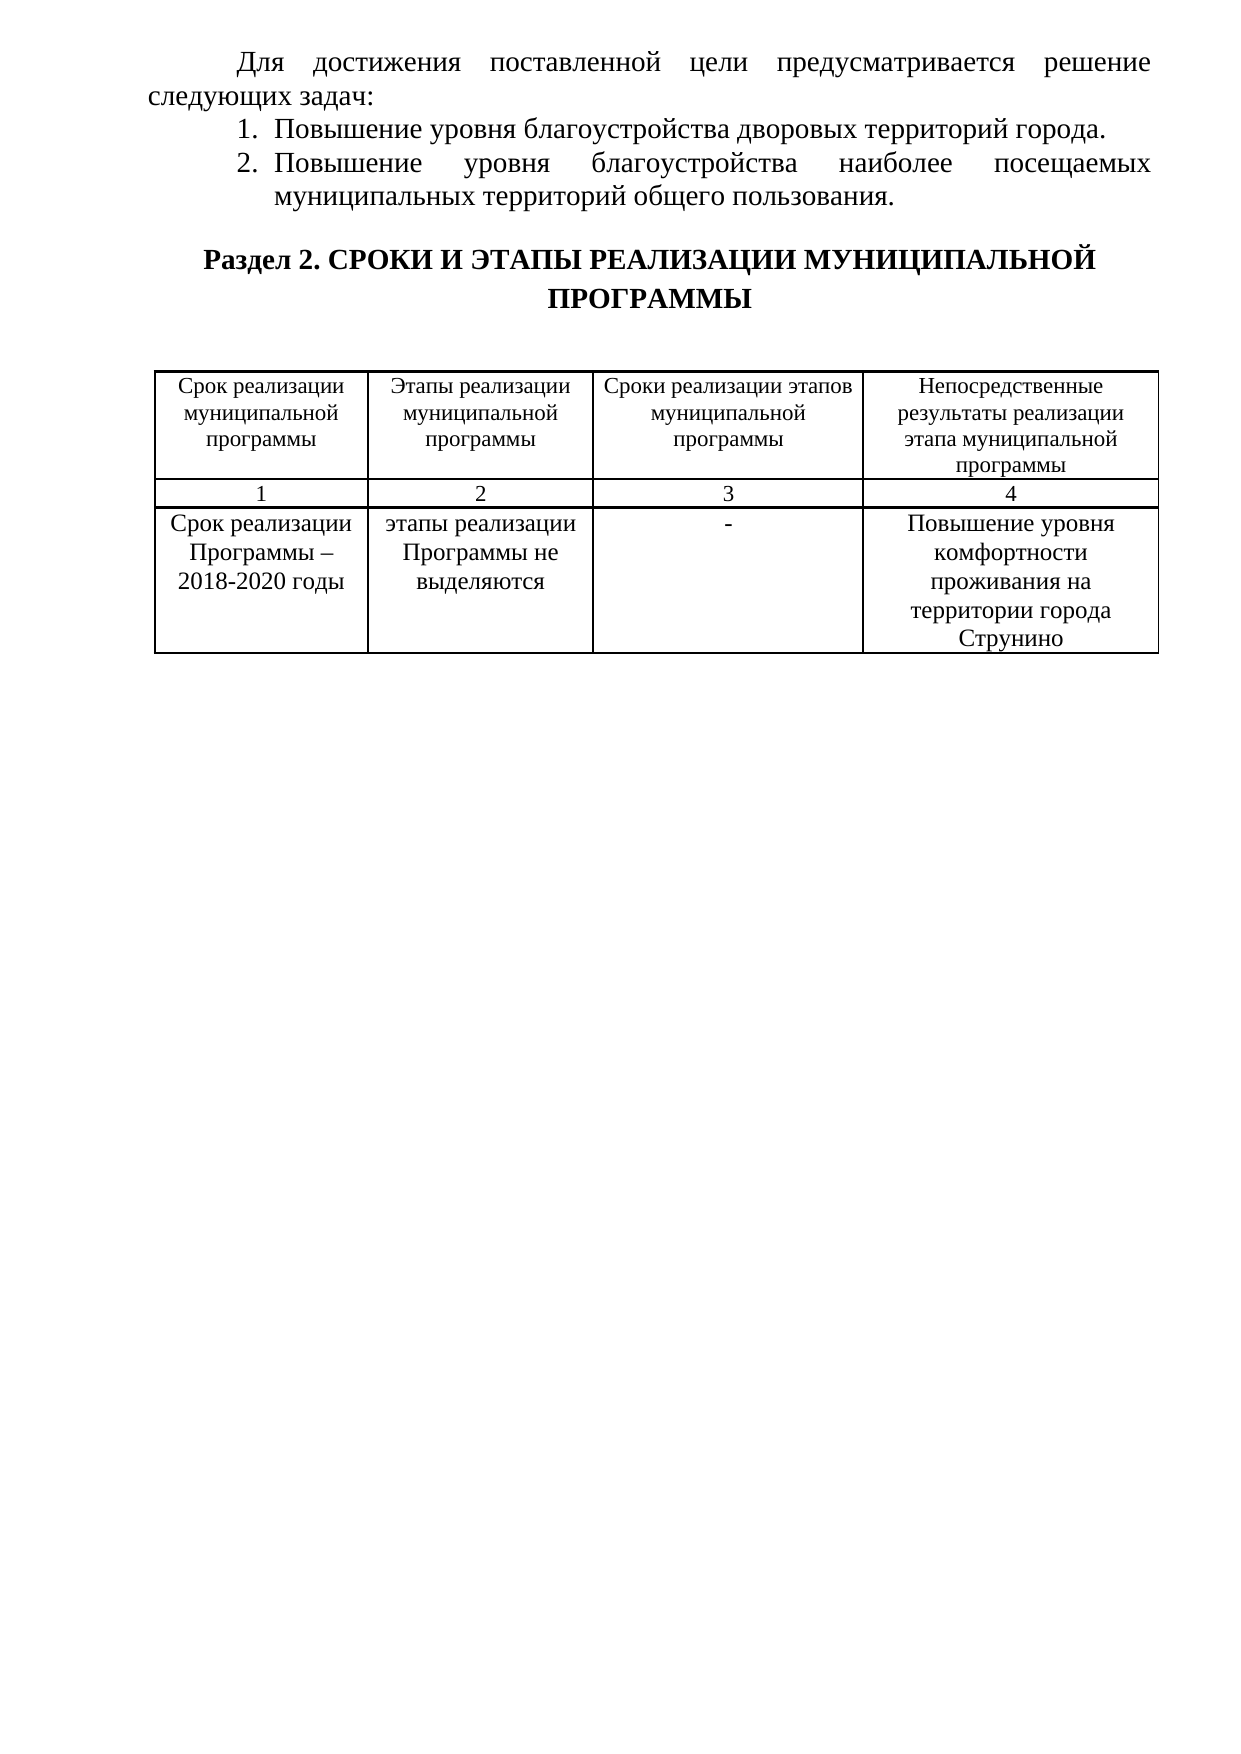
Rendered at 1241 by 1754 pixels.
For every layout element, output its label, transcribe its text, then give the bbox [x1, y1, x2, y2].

table_cell 3 [594, 480, 862, 506]
table_cell 2 [369, 480, 592, 506]
text Для достижения поставленной цели предусматривается решение следующих задач: [148, 44, 1152, 111]
table_cell - [594, 509, 862, 652]
table_cell этапы реализации Программы не выделяются [369, 509, 592, 652]
table_header Этапы реализации муниципальной программы [369, 373, 592, 478]
table_header Сроки реализации этапов муниципальной программы [594, 373, 862, 478]
list Повышение уровня благоустройства наиболее посещаемых муниципальных территорий общего пользования. [236, 145, 1152, 212]
list Повышение уровня благоустройства дворовых территорий города. [236, 111, 1152, 145]
list Раздел 2. СРОКИ И ЭТАПЫ РЕАЛИЗАЦИИ МУНИЦИПАЛЬНОЙ ПРОГРАММЫ [148, 242, 1152, 314]
table_header Непосредственные результаты реализации этапа муниципальной программы [864, 373, 1158, 478]
table_cell Повышение уровня комфортности проживания на территории города Струнино [864, 509, 1158, 652]
table_cell 1 [156, 480, 367, 506]
table_cell Срок реализации Программы – 2018-2020 годы [156, 509, 367, 652]
table_cell 4 [864, 480, 1158, 506]
table_header Срок реализации муниципальной программы [156, 373, 367, 478]
